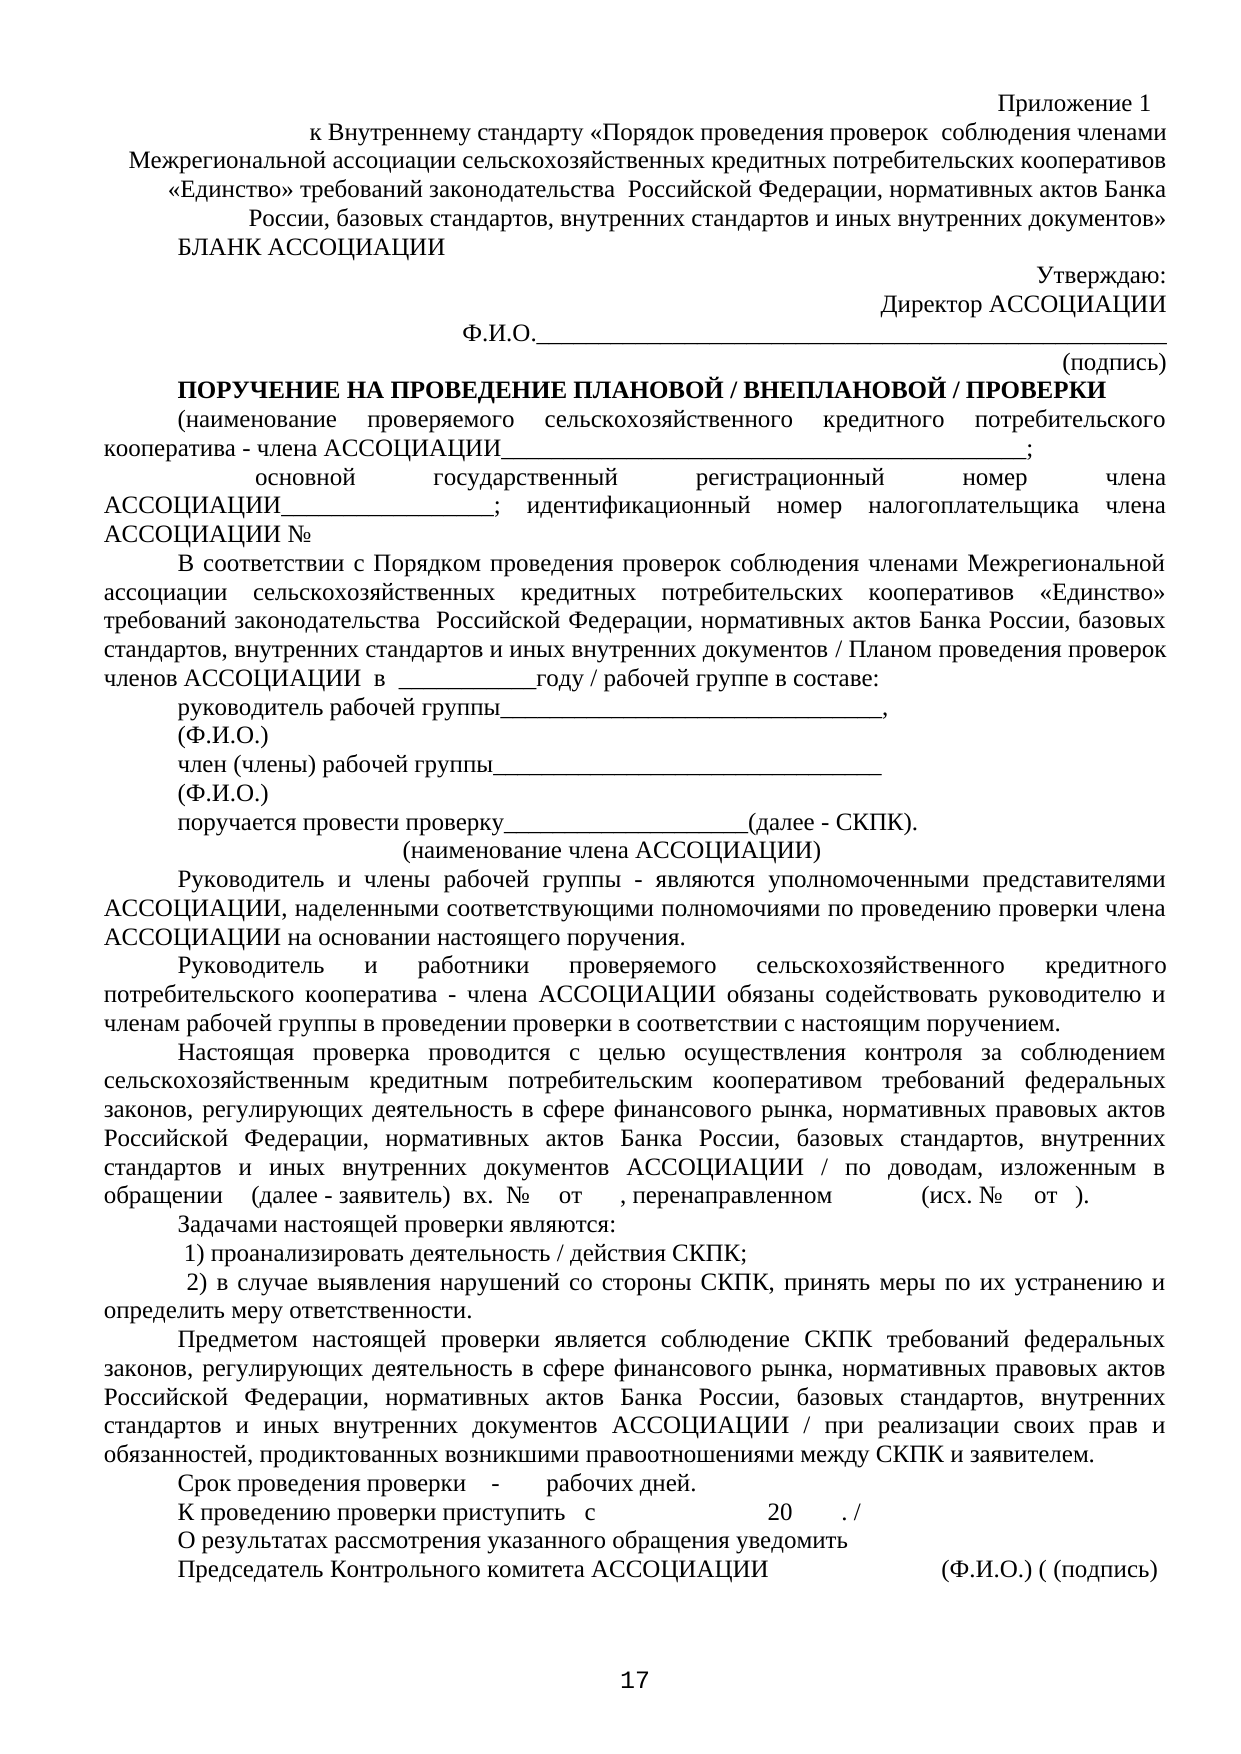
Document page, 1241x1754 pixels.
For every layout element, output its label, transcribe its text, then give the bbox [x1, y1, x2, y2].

text Срок проведения проверки - рабочих дней. [103, 1468, 1166, 1497]
text (подпись) [103, 347, 1166, 375]
text Приложение 1 [103, 88, 1166, 117]
text к Внутреннему стандарту «Порядок проведения проверок соблюдения членами Межрегиональной ассоциации сельскохозяйственных кредитных потребительских кооперативов «Единство» требований законодательства Российской Федерации, нормативных актов Банка России, базовых стандартов, внутренних стандартов и иных внутренних документов» [103, 117, 1166, 232]
text В соответствии с Порядком проведения проверок соблюдения членами Межрегиональной ассоциации сельскохозяйственных кредитных потребительских кооперативов «Единство» требований законодательства Российской Федерации, нормативных актов Банка России, базовых стандартов, внутренних стандартов и иных внутренних документов / Планом проведения проверок членов АССОЦИАЦИИ в ___________году / рабочей группе в составе: [103, 548, 1166, 692]
text Руководитель и члены рабочей группы - являются уполномоченными представителями АССОЦИАЦИИ, наделенными соответствующими полномочиями по проведению проверки члена АССОЦИАЦИИ на основании настоящего поручения. [103, 864, 1166, 950]
text (Ф.И.О.) [103, 778, 1166, 807]
text Ф.И.О. [103, 318, 1166, 347]
text О результатах рассмотрения указанного обращения уведомить [103, 1525, 1166, 1554]
text (Ф.И.О.) [103, 720, 1166, 749]
text ПОРУЧЕНИЕ НА ПРОВЕДЕНИЕ ПЛАНОВОЙ / ВНЕПЛАНОВОЙ / ПРОВЕРКИ [103, 375, 1166, 404]
text 1) проанализировать деятельность / действия СКПК; [103, 1238, 1166, 1267]
text Предметом настоящей проверки является соблюдение СКПК требований федеральных законов, регулирующих деятельность в сфере финансового рынка, нормативных правовых актов Российской Федерации, нормативных актов Банка России, базовых стандартов, внутренних стандартов и иных внутренних документов АССОЦИАЦИИ / при реализации своих прав и обязанностей, продиктованных возникшими правоотношениями между СКПК и заявителем. [103, 1324, 1166, 1468]
text (наименование члена АССОЦИАЦИИ) [103, 835, 1166, 864]
text (наименование проверяемого сельскохозяйственного кредитного потребительского кооператива - члена АССОЦИАЦИИ__________________________________________; [103, 404, 1166, 462]
text Утверждаю: [103, 260, 1166, 289]
text основной государственный регистрационный номер члена АССОЦИАЦИИ_________________; идентификационный номер налогоплательщика члена АССОЦИАЦИИ № [103, 462, 1166, 548]
text БЛАНК АССОЦИАЦИИ [103, 232, 1166, 260]
text 2) в случае выявления нарушений со стороны СКПК, принять меры по их устранению и определить меру ответственности. [103, 1267, 1166, 1324]
text поручается провести проверку (далее - СКПК). [103, 807, 1166, 835]
text руководитель рабочей группы , [103, 692, 1166, 720]
text Задачами настоящей проверки являются: [103, 1209, 1166, 1238]
text Руководитель и работники проверяемого сельскохозяйственного кредитного потребительского кооператива - члена АССОЦИАЦИИ обязаны содействовать руководителю и членам рабочей группы в проведении проверки в соответствии с настоящим поручением. [103, 950, 1166, 1037]
text Председатель Контрольного комитета АССОЦИАЦИИ (Ф.И.О.) ( (подпись) [103, 1554, 1166, 1583]
text Настоящая проверка проводится с целью осуществления контроля за соблюдением сельскохозяйственным кредитным потребительским кооперативом требований федеральных законов, регулирующих деятельность в сфере финансового рынка, нормативных правовых актов Российской Федерации, нормативных актов Банка России, базовых стандартов, внутренних стандартов и иных внутренних документов АССОЦИАЦИИ / по доводам, изложенным в обращении (далее - заявитель) вх. № от , перенаправленном (исх. № от ). [103, 1037, 1166, 1209]
text Директор АССОЦИАЦИИ [103, 289, 1166, 318]
text член (члены) рабочей группы [103, 749, 1166, 778]
text К проведению проверки приступить с 20 . / [103, 1497, 1166, 1525]
